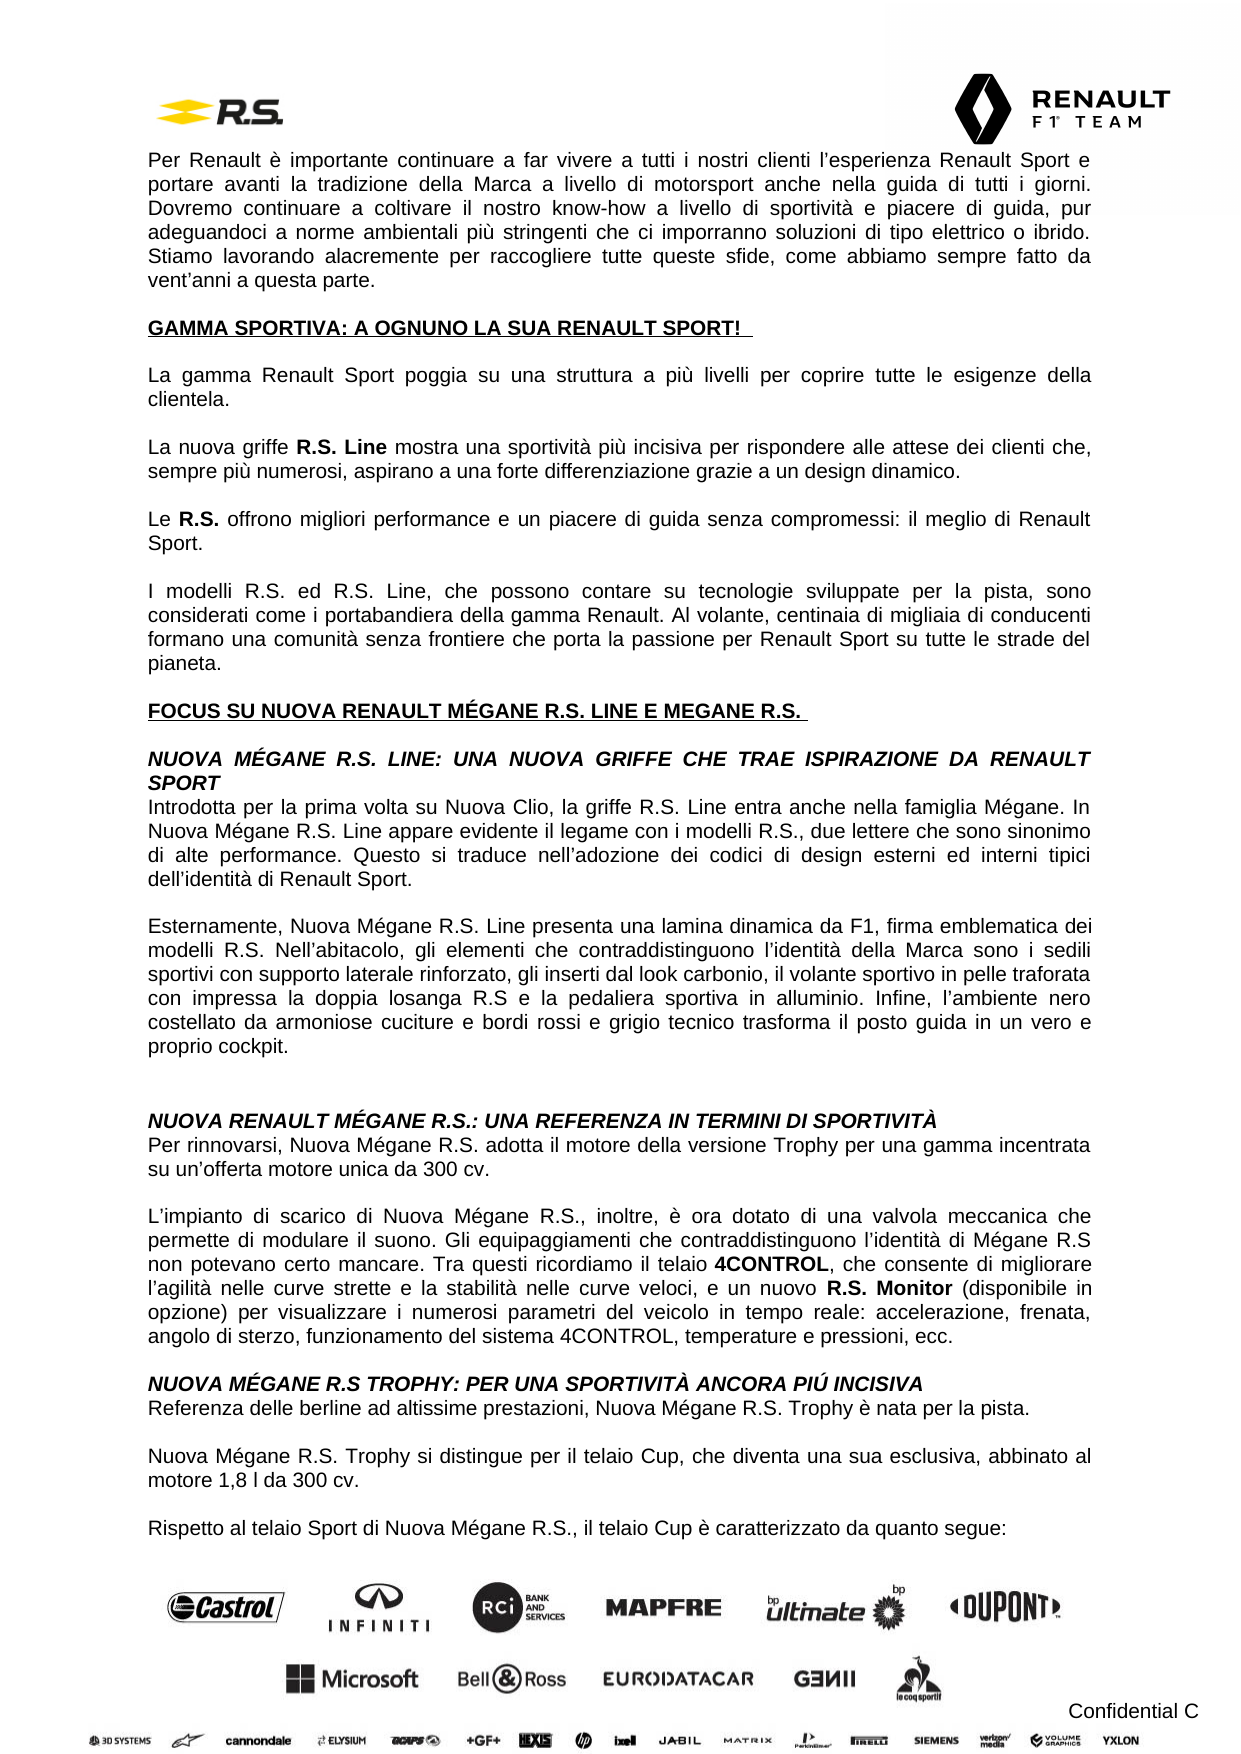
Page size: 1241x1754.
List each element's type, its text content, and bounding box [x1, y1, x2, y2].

text Per Renault è importante continuare a far vivere a tutti i nostri clienti l’esperienza Renault Sport e portare avanti la tradizione della Marca a livello di motorsport anche nella guida di tutti i giorni. Dovremo continuare a coltivare il nostro know-how a livello di sportività e piacere di guida, pur adeguandoci a norme ambientali più stringenti che ci imporranno soluzioni di tipo elettrico o ibrido. Stiamo lavorando alacremente per raccogliere tutte queste sfide, come abbiamo sempre fatto da vent’anni a questa parte. [148, 148, 1092, 291]
picture [0, 1571, 1241, 1754]
text Esternamente, Nuova Mégane R.S. Line presenta una lamina dinamica da F1, firma emblematica dei modelli R.S. Nell’abitacolo, gli elementi che contraddistinguono l’identità della Marca sono i sedili sportivi con supporto laterale rinforzato, gli inserti dal look carbonio, il volante sportivo in pelle traforata con impressa la doppia losanga R.S e la pedaliera sportiva in alluminio. Infine, l’ambiente nero costellato da armoniose cuciture e bordi rossi e grigio tecnico trasforma il posto guida in un vero e proprio cockpit. [148, 914, 1092, 1058]
text Referenza delle berline ad altissime prestazioni, Nuova Mégane R.S. Trophy è nata per la pista. [148, 1396, 1092, 1420]
text La nuova griffe R.S. Line mostra una sportività più incisiva per rispondere alle attese dei clienti che, sempre più numerosi, aspirano a una forte differenziazione grazie a un design dinamico. [148, 435, 1092, 483]
text NUOVA MÉGANE R.S TROPHY: PER UNA SPORTIVITÀ ANCORA PIÚ INCISIVA [148, 1372, 1092, 1396]
text Rispetto al telaio Sport di Nuova Mégane R.S., il telaio Cup è caratterizzato da quanto segue: [148, 1516, 1092, 1540]
text Per rinnovarsi, Nuova Mégane R.S. adotta il motore della versione Trophy per una gamma incentrata su un’offerta motore unica da 300 cv. [148, 1132, 1092, 1180]
picture [147, 76, 286, 148]
text NUOVA RENAULT MÉGANE R.S.: UNA REFERENZA IN TERMINI DI SPORTIVITÀ [148, 1108, 1092, 1132]
picture [884, 3, 1241, 215]
text GAMMA SPORTIVA: A OGNUNO LA SUA RENAULT SPORT! [148, 315, 1092, 339]
text FOCUS SU NUOVA RENAULT MÉGANE R.S. LINE E MEGANE R.S. [148, 699, 1092, 723]
text Le R.S. offrono migliori performance e un piacere di guida senza compromessi: il meglio di Renault Sport. [148, 507, 1092, 555]
text L’impianto di scarico di Nuova Mégane R.S., inoltre, è ora dotato di una valvola meccanica che permette di modulare il suono. Gli equipaggiamenti che contraddistinguono l’identità di Mégane R.S non potevano certo mancare. Tra questi ricordiamo il telaio 4CONTROL, che consente di migliorare l’agilità nelle curve strette e la stabilità nelle curve veloci, e un nuovo R.S. Monitor (disponibile in opzione) per visualizzare i numerosi parametri del veicolo in tempo reale: accelerazione, frenata, angolo di sterzo, funzionamento del sistema 4CONTROL, temperature e pressioni, ecc. [148, 1204, 1092, 1348]
text Nuova Mégane R.S. Trophy si distingue per il telaio Cup, che diventa una sua esclusiva, abbinato al motore 1,8 l da 300 cv. [148, 1444, 1092, 1492]
text I modelli R.S. ed R.S. Line, che possono contare su tecnologie sviluppate per la pista, sono considerati come i portabandiera della gamma Renault. Al volante, centinaia di migliaia di conducenti formano una comunità senza frontiere che porta la passione per Renault Sport su tutte le strade del pianeta. [148, 579, 1092, 675]
text La gamma Renault Sport poggia su una struttura a più livelli per coprire tutte le esigenze della clientela. [148, 363, 1092, 411]
text Introdotta per la prima volta su Nuova Clio, la griffe R.S. Line entra anche nella famiglia Mégane. In Nuova Mégane R.S. Line appare evidente il legame con i modelli R.S., due lettere che sono sinonimo di alte performance. Questo si traduce nell’adozione dei codici di design esterni ed interni tipici dell’identità di Renault Sport. [148, 794, 1092, 890]
text NUOVA MÉGANE R.S. LINE: UNA NUOVA GRIFFE CHE TRAE ISPIRAZIONE DA RENAULT SPORT [148, 747, 1092, 794]
